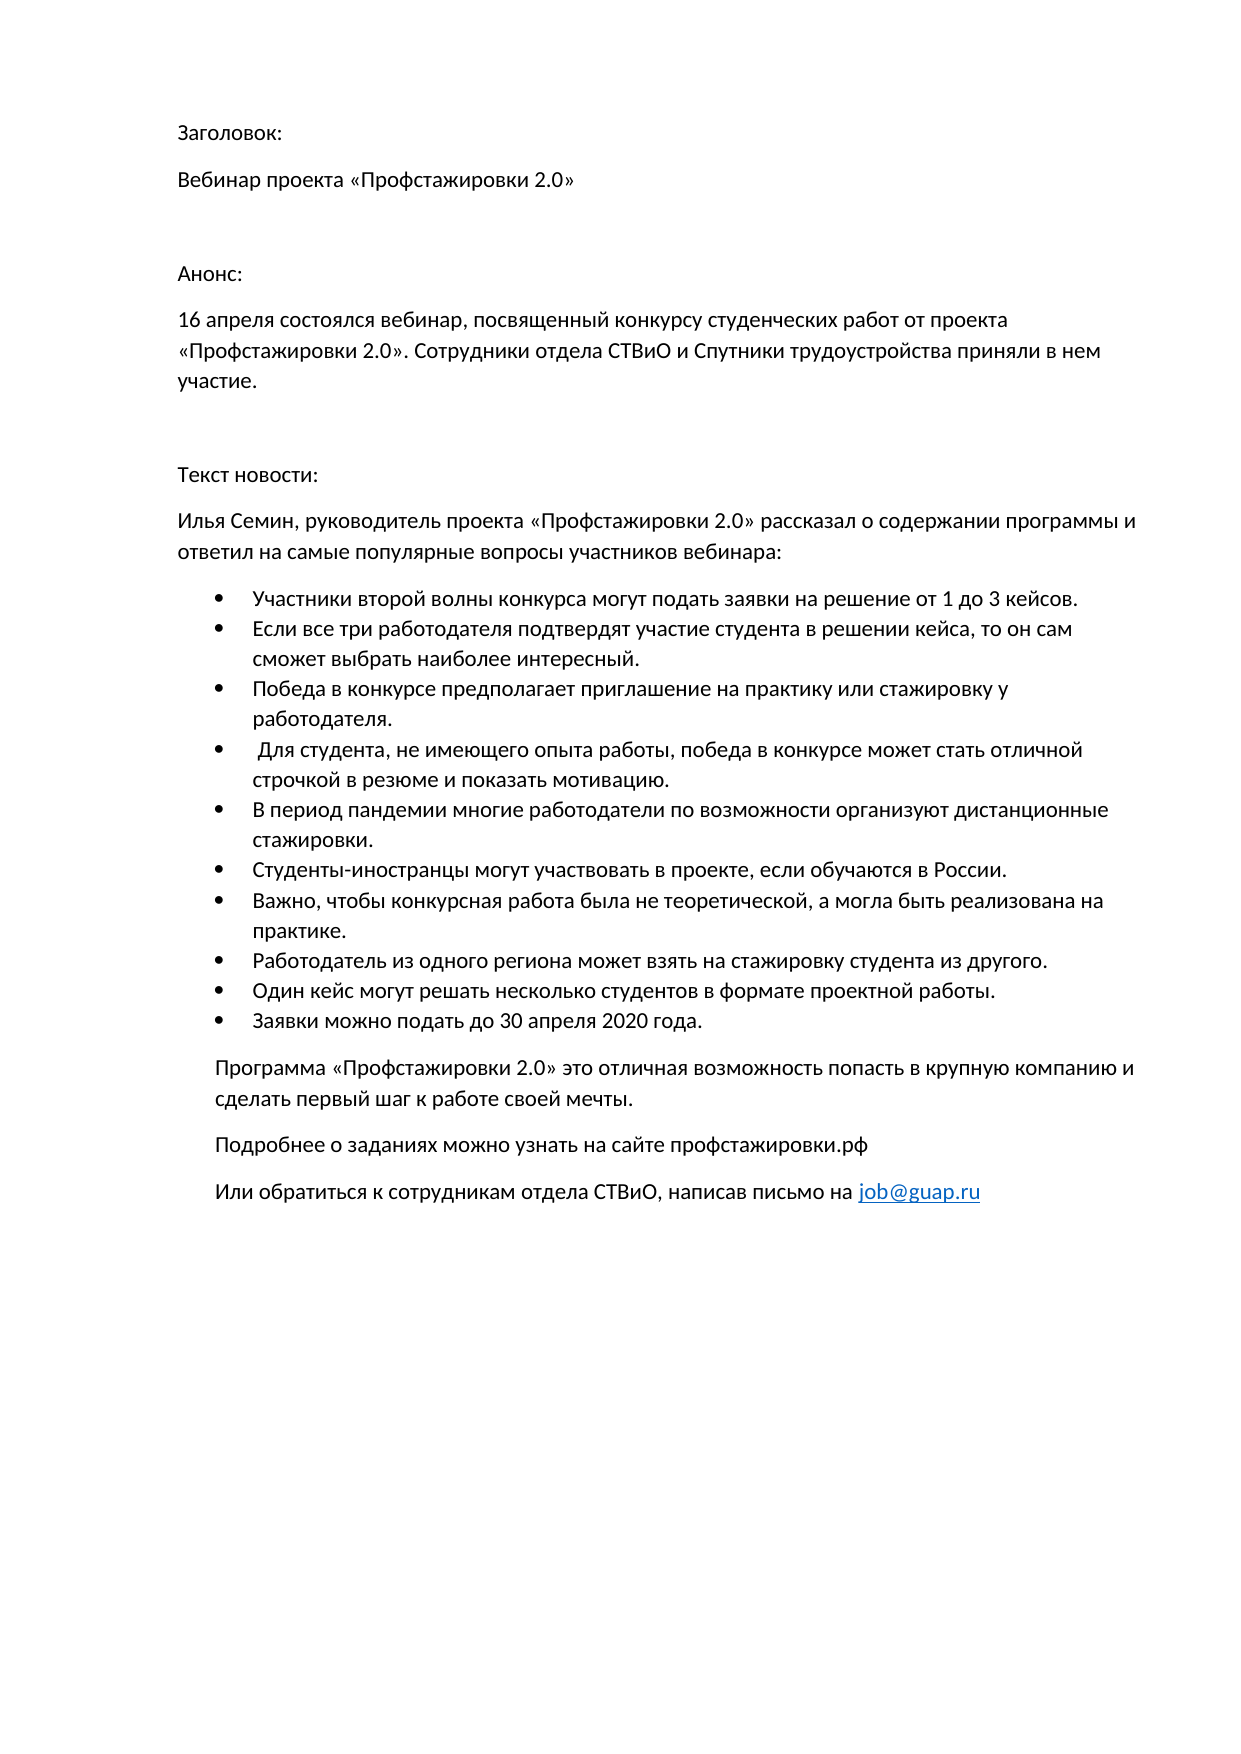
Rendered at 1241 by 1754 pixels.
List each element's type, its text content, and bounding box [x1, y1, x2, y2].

list Работодатель из одного региона может взять на стажировку студента из другого. [215, 946, 1152, 974]
list Один кейс могут решать несколько студентов в формате проектной работы. [215, 976, 1152, 1004]
list Важно, чтобы конкурсная работа была не теоретической, а могла быть реализована на практике. [215, 886, 1152, 944]
text Или обратиться к сотрудникам отдела СТВиО, написав письмо на job@guap.ru [215, 1177, 1152, 1206]
text 16 апреля состоялся вебинар, посвященный конкурсу студенческих работ от проекта «Профстажировки 2.0». Сотрудники отдела СТВиО и Спутники трудоустройства приняли в нем участие. [177, 306, 1152, 394]
list В период пандемии многие работодатели по возможности организуют дистанционные стажировки. [215, 795, 1152, 853]
text Заголовок: [177, 118, 1152, 146]
list Победа в конкурсе предполагает приглашение на практику или стажировку у работодателя. [215, 674, 1152, 733]
text Подробнее о заданиях можно узнать на сайте профстажировки.рф [215, 1131, 1152, 1159]
list Студенты-иностранцы могут участвовать в проекте, если обучаются в России. [215, 856, 1152, 884]
text Анонс: [177, 259, 1152, 287]
text Илья Семин, руководитель проекта «Профстажировки 2.0» рассказал о содержании программы и ответил на самые популярные вопросы участников вебинара: [177, 507, 1152, 565]
text Текст новости: [177, 460, 1152, 488]
text Программа «Профстажировки 2.0» это отличная возможность попасть в крупную компанию и сделать первый шаг к работе своей мечты. [215, 1053, 1152, 1112]
list Участники второй волны конкурса могут подать заявки на решение от 1 до 3 кейсов. [215, 584, 1152, 612]
list Заявки можно подать до 30 апреля 2020 года. [215, 1007, 1152, 1035]
list Если все три работодателя подтвердят участие студента в решении кейса, то он сам сможет выбрать наиболее интересный. [215, 614, 1152, 672]
text Вебинар проекта «Профстажировки 2.0» [177, 165, 1152, 193]
list Для студента, не имеющего опыта работы, победа в конкурсе может стать отличной строчкой в резюме и показать мотивацию. [215, 735, 1152, 793]
